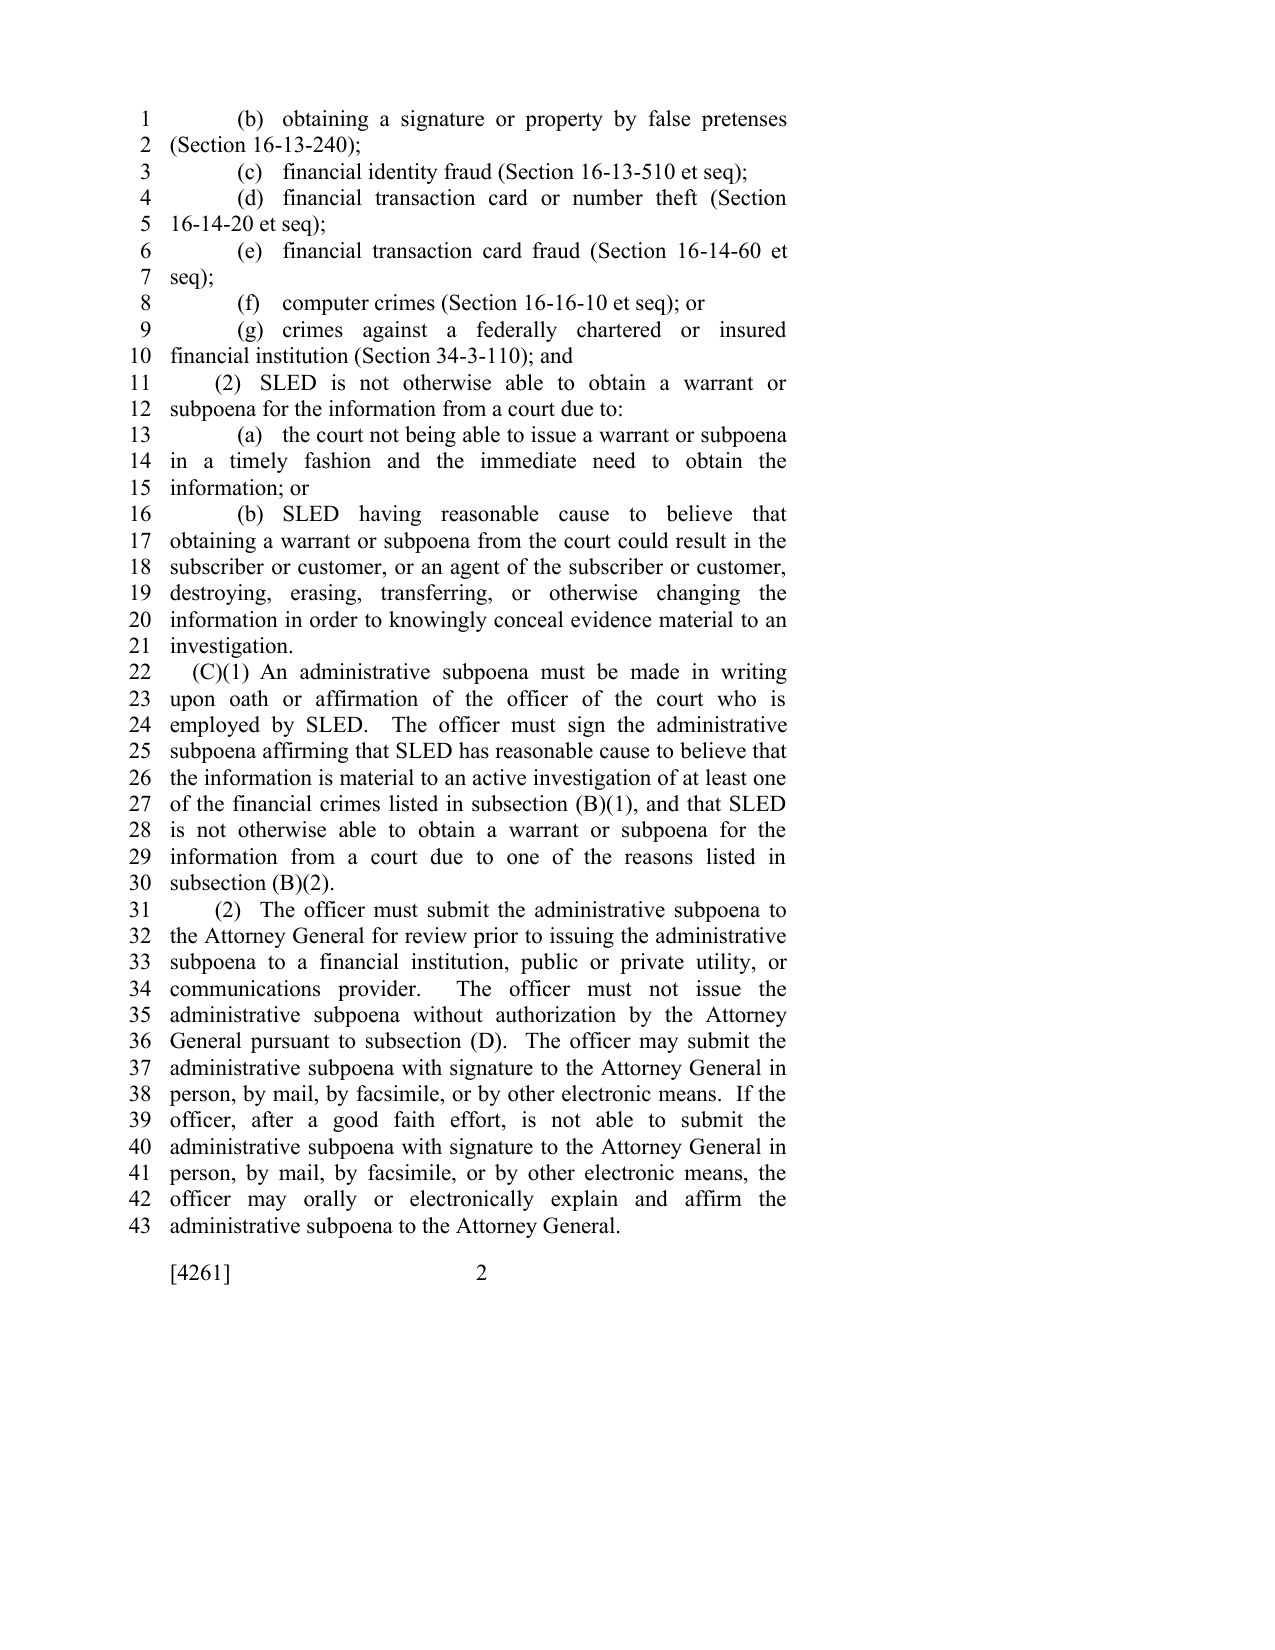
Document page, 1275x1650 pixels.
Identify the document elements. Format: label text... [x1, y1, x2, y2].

text (d) financial transaction card or number theft (Section 16-14-20 et seq); [169, 184, 787, 237]
text (C)(1) An administrative subpoena must be made in writing upon oath or affirmation of the officer of the court who is employed by SLED. The officer must sign the administrative subpoena affirming that SLED has reasonable cause to believe that the information is material to an active investigation of at least one of the financial crimes listed in subsection (B)(1), and that SLED is not otherwise able to obtain a warrant or subpoena for the information from a court due to one of the reasons listed in subsection (B)(2). [169, 658, 787, 896]
text (b) SLED having reasonable cause to believe that obtaining a warrant or subpoena from the court could result in the subscriber or customer, or an agent of the subscriber or customer, destroying, erasing, transferring, or otherwise changing the information in order to knowingly conceal evidence material to an investigation. [169, 500, 787, 658]
text (e) financial transaction card fraud (Section 16-14-60 et seq); [169, 237, 787, 289]
text (2) The officer must submit the administrative subpoena to the Attorney General for review prior to issuing the administrative subpoena to a financial institution, public or private utility, or communications provider. The officer must not issue the administrative subpoena without authorization by the Attorney General pursuant to subsection (D). The officer may submit the administrative subpoena with signature to the Attorney General in person, by mail, by facsimile, or by other electronic means. If the officer, after a good faith effort, is not able to submit the administrative subpoena with signature to the Attorney General in person, by mail, by facsimile, or by other electronic means, the officer may orally or electronically explain and affirm the administrative subpoena to the Attorney General. [169, 896, 787, 1238]
text (a) the court not being able to issue a warrant or subpoena in a timely fashion and the immediate need to obtain the information; or [169, 421, 787, 500]
text (c) financial identity fraud (Section 16-13-510 et seq); [169, 158, 787, 184]
text (b) obtaining a signature or property by false pretenses (Section 16-13-240); [169, 105, 787, 158]
text (f) computer crimes (Section 16-16-10 et seq); or [169, 289, 787, 316]
text (2) SLED is not otherwise able to obtain a warrant or subpoena for the information from a court due to: [169, 368, 787, 421]
text (g) crimes against a federally chartered or insured financial institution (Section 34-3-110); and [169, 316, 787, 368]
